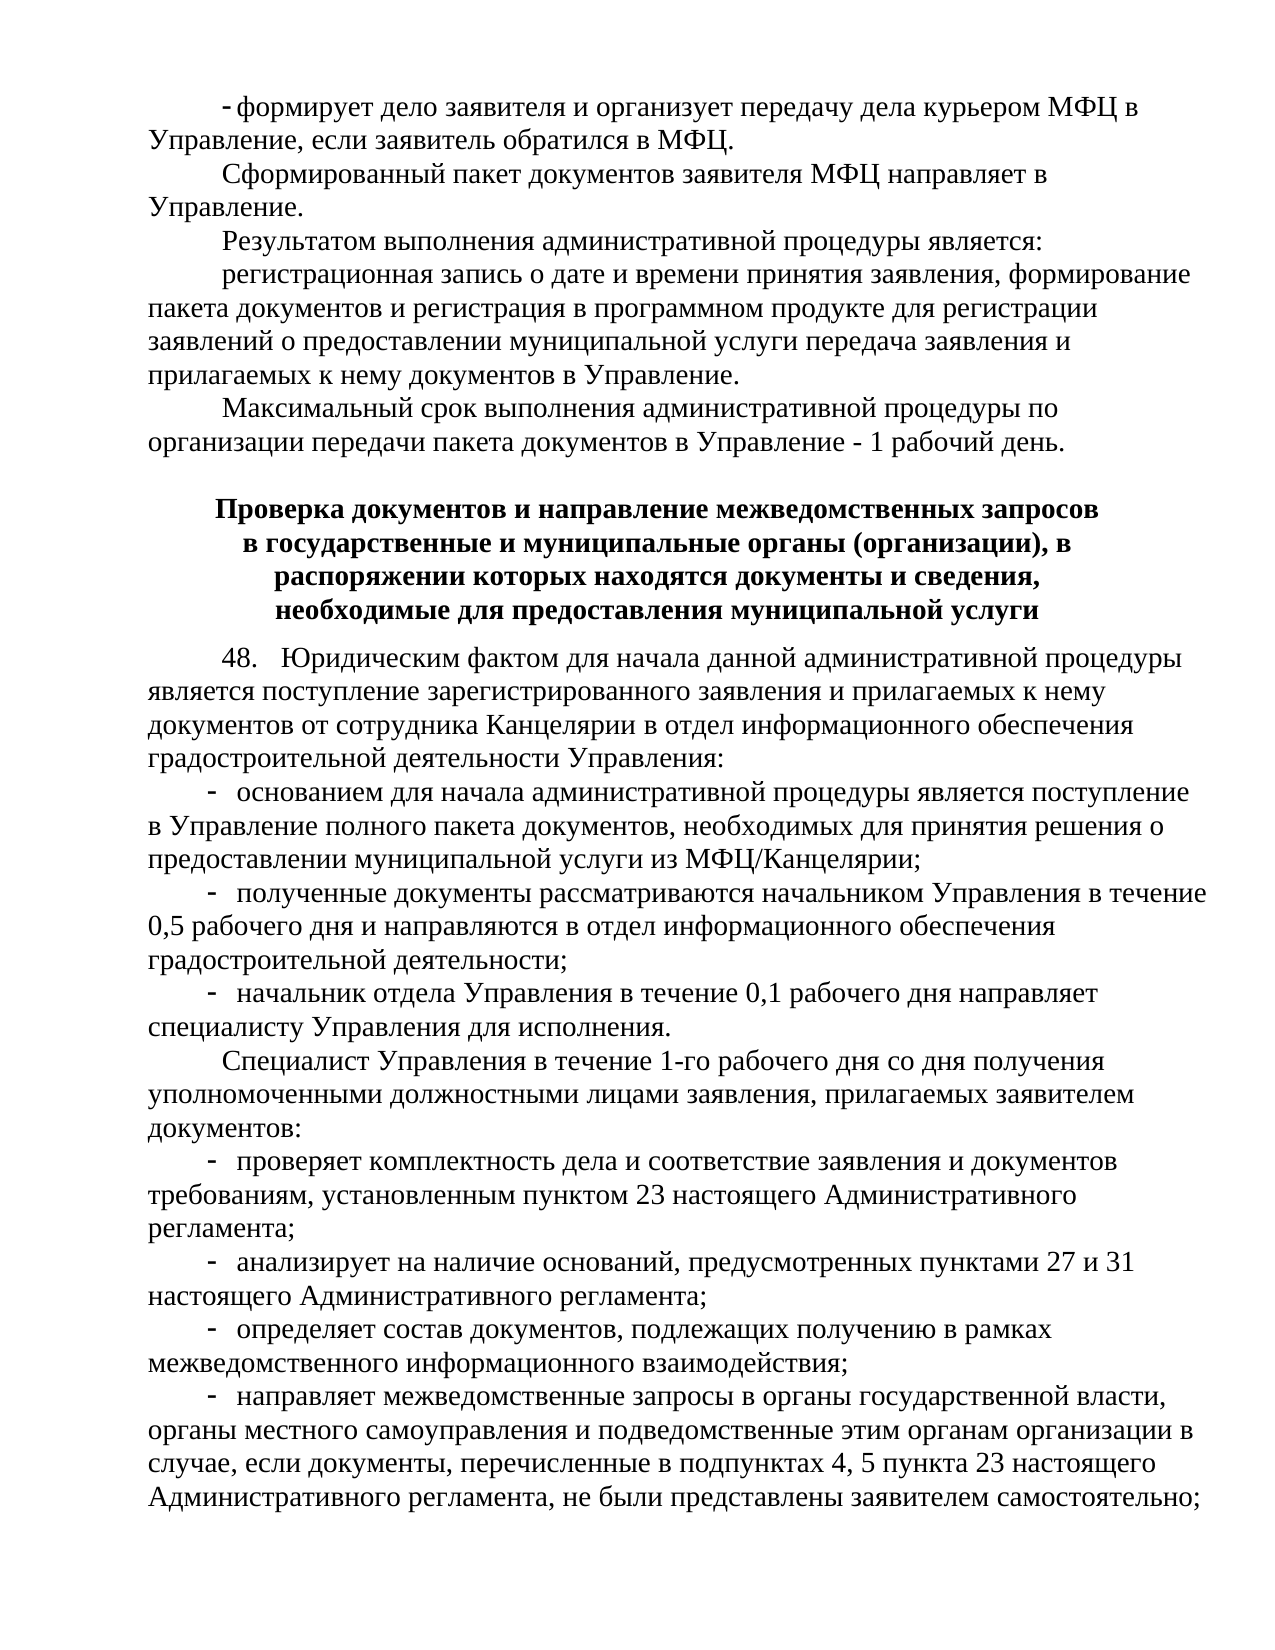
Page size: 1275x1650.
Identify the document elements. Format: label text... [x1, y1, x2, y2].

list основанием для начала административной процедуры является поступление в Управление полного пакета документов, необходимых для принятия решения о предоставлении муниципальной услуги из МФЦ/Канцелярии; [148, 774, 1211, 875]
list формирует дело заявителя и организует передачу дела курьером МФЦ в Управление, если заявитель обратился в МФЦ. [148, 89, 1211, 156]
text Специалист Управления в течение 1-го рабочего дня со дня получения уполномоченными должностными лицами заявления, прилагаемых заявителем документов: [148, 1043, 1211, 1143]
list Юридическим фактом для начала данной административной процедуры является поступление зарегистрированного заявления и прилагаемых к нему документов от сотрудника Канцелярии в отдел информационного обеспечения градостроительной деятельности Управления: [148, 640, 1211, 774]
text Максимальный срок выполнения административной процедуры по организации передачи пакета документов в Управление - 1 рабочий день. [148, 391, 1211, 458]
list определяет состав документов, подлежащих получению в рамках межведомственного информационного взаимодействия; [148, 1311, 1211, 1378]
text Проверка документов и направление межведомственных запросов в государственные и муниципальные органы (организации), в распоряжении которых находятся документы и сведения, необходимые для предоставления муниципальной услуги [207, 491, 1107, 625]
list начальник отдела Управления в течение 0,1 рабочего дня направляет специалисту Управления для исполнения. [148, 975, 1211, 1043]
text Сформированный пакет документов заявителя МФЦ направляет в Управление. [148, 156, 1211, 223]
text Результатом выполнения административной процедуры является: [148, 223, 1211, 256]
list направляет межведомственные запросы в органы государственной власти, органы местного самоуправления и подведомственные этим органам организации в случае, если документы, перечисленные в подпунктах 4, 5 пункта 23 настоящего Административного регламента, не были представлены заявителем самостоятельно; [148, 1378, 1211, 1513]
text регистрационная запись о дате и времени принятия заявления, формирование пакета документов и регистрация в программном продукте для регистрации заявлений о предоставлении муниципальной услуги передача заявления и прилагаемых к нему документов в Управление. [148, 256, 1211, 391]
list полученные документы рассматриваются начальником Управления в течение 0,5 рабочего дня и направляются в отдел информационного обеспечения градостроительной деятельности; [148, 875, 1211, 975]
list проверяет комплектность дела и соответствие заявления и документов требованиям, установленным пунктом 23 настоящего Административного регламента; [148, 1143, 1211, 1244]
list анализирует на наличие оснований, предусмотренных пунктами 27 и 31 настоящего Административного регламента; [148, 1244, 1211, 1311]
